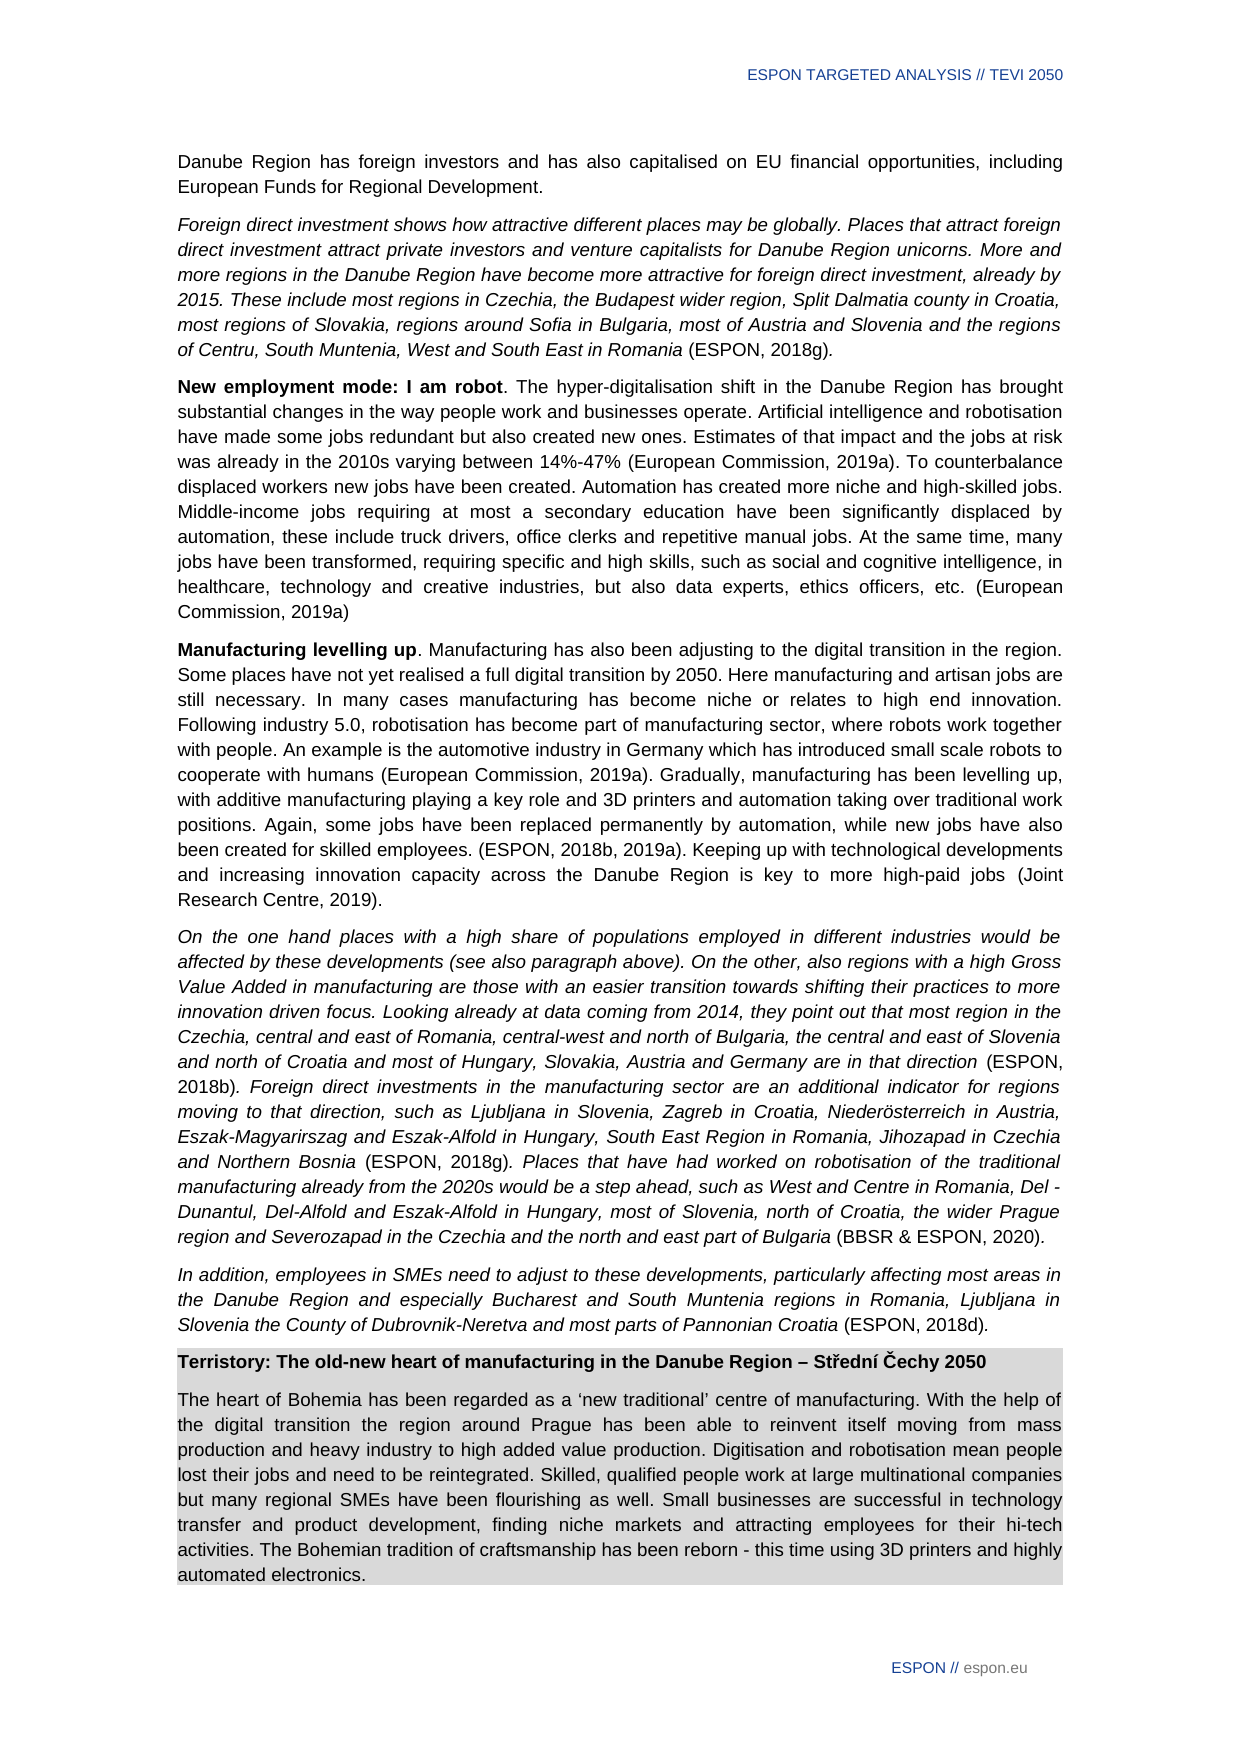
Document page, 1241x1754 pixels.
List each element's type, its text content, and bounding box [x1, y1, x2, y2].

text On the one hand places with a high share of populations employed in different industries would be affected by these developments (see also paragraph above). On the other, also regions with a high Gross Value Added in manufacturing are those with an easier transition towards shifting their practices to more innovation driven focus. Looking already at data coming from 2014, they point out that most region in the Czechia, central and east of Romania, central-west and north of Bulgaria, the central and east of Slovenia and north of Croatia and most of Hungary, Slovakia, Austria and Germany are in that direction (ESPON, 2018b). Foreign direct investments in the manufacturing sector are an additional indicator for regions moving to that direction, such as Ljubljana in Slovenia, Zagreb in Croatia, Niederösterreich in Austria, Eszak-Magyarirszag and Eszak-Alfold in Hungary, South East Region in Romania, Jihozapad in Czechia and Northern Bosnia (ESPON, 2018g). Places that have had worked on robotisation of the traditional manufacturing already from the 2020s would be a step ahead, such as West and Centre in Romania, Del -Dunantul, Del-Alfold and Eszak-Alfold in Hungary, most of Slovenia, north of Croatia, the wider Prague region and Severozapad in the Czechia and the north and east part of Bulgaria (BBSR & ESPON, 2020). [177, 923, 1063, 1248]
text In addition, employees in SMEs need to adjust to these developments, particularly affecting most areas in the Danube Region and especially Bucharest and South Muntenia regions in Romania, Ljubljana in Slovenia the County of Dubrovnik-Neretva and most parts of Pannonian Croatia (ESPON, 2018d). [177, 1260, 1063, 1335]
text Manufacturing levelling up. Manufacturing has also been adjusting to the digital transition in the region. Some places have not yet realised a full digital transition by 2050. Here manufacturing and artisan jobs are still necessary. In many cases manufacturing has become niche or relates to high end innovation. Following industry 5.0, robotisation has become part of manufacturing sector, where robots work together with people. An example is the automotive industry in Germany which has introduced small scale robots to cooperate with humans (European Commission, 2019a). Gradually, manufacturing has been levelling up, with additive manufacturing playing a key role and 3D printers and automation taking over traditional work positions. Again, some jobs have been replaced permanently by automation, while new jobs have also been created for skilled employees. (ESPON, 2018b, 2019a). Keeping up with technological developments and increasing innovation capacity across the Danube Region is key to more high-paid jobs (Joint Research Centre, 2019). [177, 635, 1063, 910]
text Foreign direct investment shows how attractive different places may be globally. Places that attract foreign direct investment attract private investors and venture capitalists for Danube Region unicorns. More and more regions in the Danube Region have become more attractive for foreign direct investment, already by 2015. These include most regions in Czechia, the Budapest wider region, Split Dalmatia county in Croatia, most regions of Slovakia, regions around Sofia in Bulgaria, most of Austria and Slovenia and the regions of Centru, South Muntenia, West and South East in Romania (ESPON, 2018g). [177, 210, 1063, 360]
text New employment mode: I am robot. The hyper-digitalisation shift in the Danube Region has brought substantial changes in the way people work and businesses operate. Artificial intelligence and robotisation have made some jobs redundant but also created new ones. Estimates of that impact and the jobs at risk was already in the 2010s varying between 14%-47% (European Commission, 2019a). To counterbalance displaced workers new jobs have been created. Automation has created more niche and high-skilled jobs. Middle-income jobs requiring at most a secondary education have been significantly displaced by automation, these include truck drivers, office clerks and repetitive manual jobs. At the same time, many jobs have been transformed, requiring specific and high skills, such as social and cognitive intelligence, in healthcare, technology and creative industries, but also data experts, ethics officers, etc. (European Commission, 2019a) [177, 373, 1063, 623]
text The heart of Bohemia has been regarded as a ‘new traditional’ centre of manufacturing. With the help of the digital transition the region around Prague has been able to reinvent itself moving from mass production and heavy industry to high added value production. Digitisation and robotisation mean people lost their jobs and need to be reintegrated. Skilled, qualified people work at large multinational companies but many regional SMEs have been flourishing as well. Small businesses are successful in technology transfer and product development, finding niche markets and attracting employees for their hi-tech activities. The Bohemian tradition of craftsmanship has been reborn - this time using 3D printers and highly automated electronics. [177, 1385, 1063, 1585]
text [177, 148, 1063, 198]
text Terristory: The old-new heart of manufacturing in the Danube Region – Střední Čechy 2050 [177, 1348, 1063, 1373]
